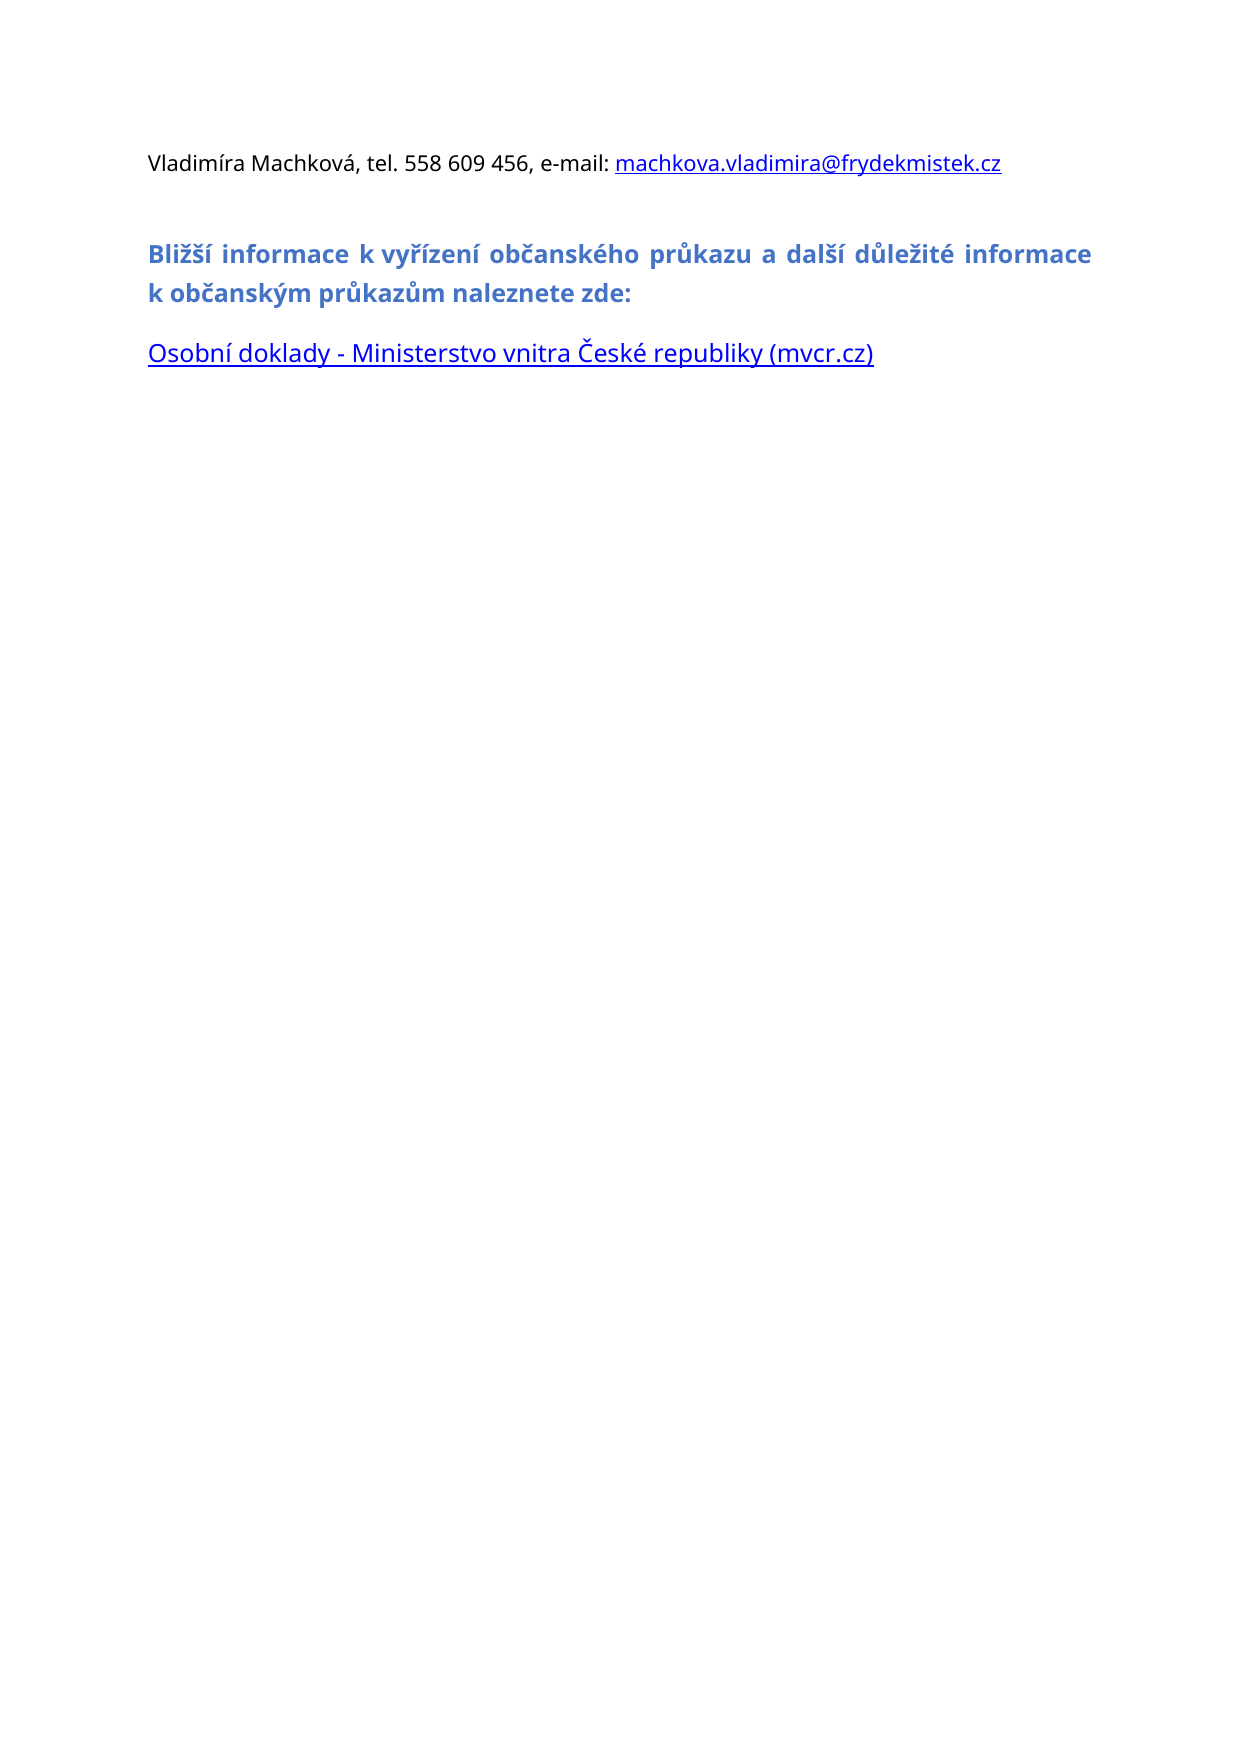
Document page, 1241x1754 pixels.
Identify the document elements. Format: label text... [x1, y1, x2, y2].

text Vladimíra Machková, tel. 558 609 456, e-mail: machkova.vladimira@frydekmistek.cz [148, 148, 1093, 177]
text Osobní doklady - Ministerstvo vnitra České republiky (mvcr.cz) [148, 336, 1093, 370]
text Bližší informace k vyřízení občanského průkazu a další důležité informace k občanským průkazům naleznete zde: [148, 237, 1093, 310]
